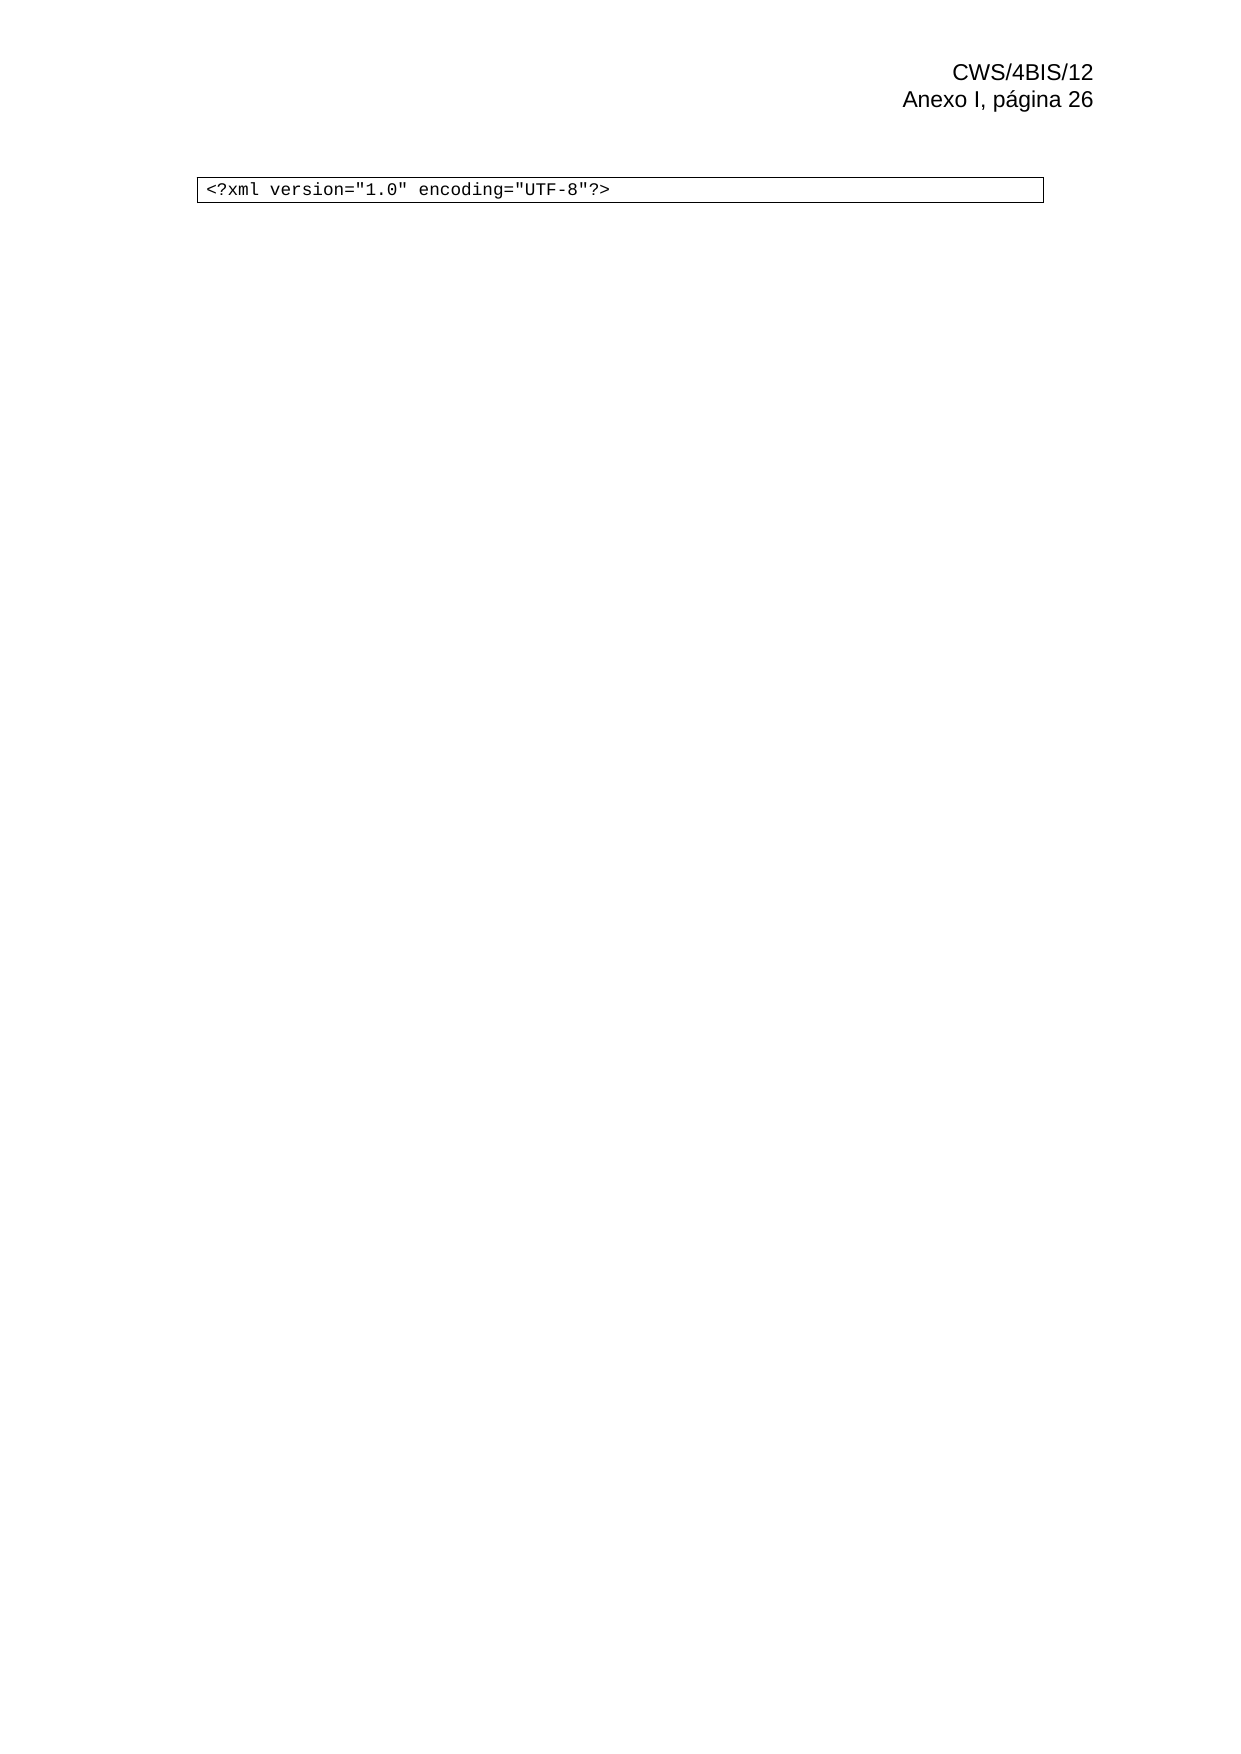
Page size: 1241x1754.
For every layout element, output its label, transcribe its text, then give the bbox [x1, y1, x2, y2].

text <?xml version="1.0" encoding="UTF-8"?> [198, 178, 1043, 202]
